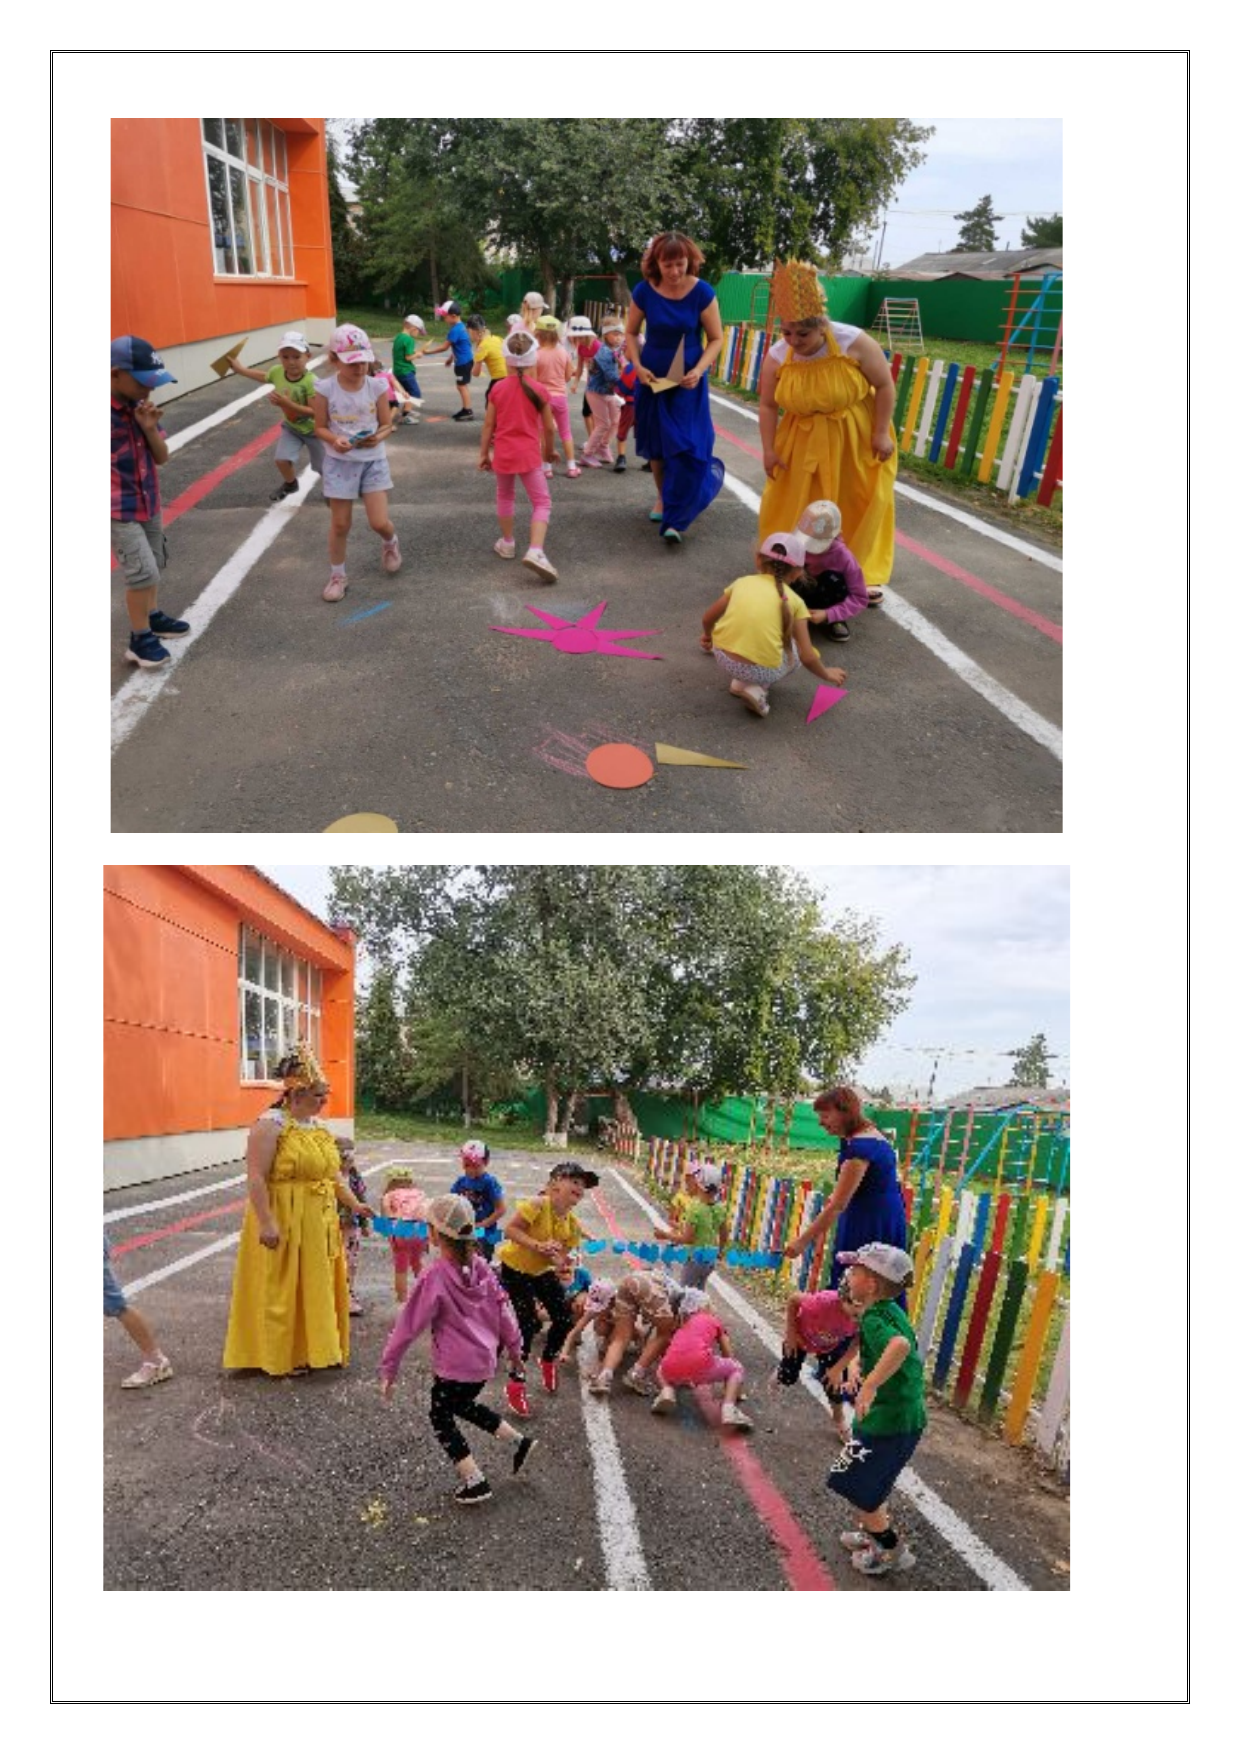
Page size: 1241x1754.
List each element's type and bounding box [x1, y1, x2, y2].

picture [103, 865, 1071, 1591]
picture [110, 118, 1063, 833]
